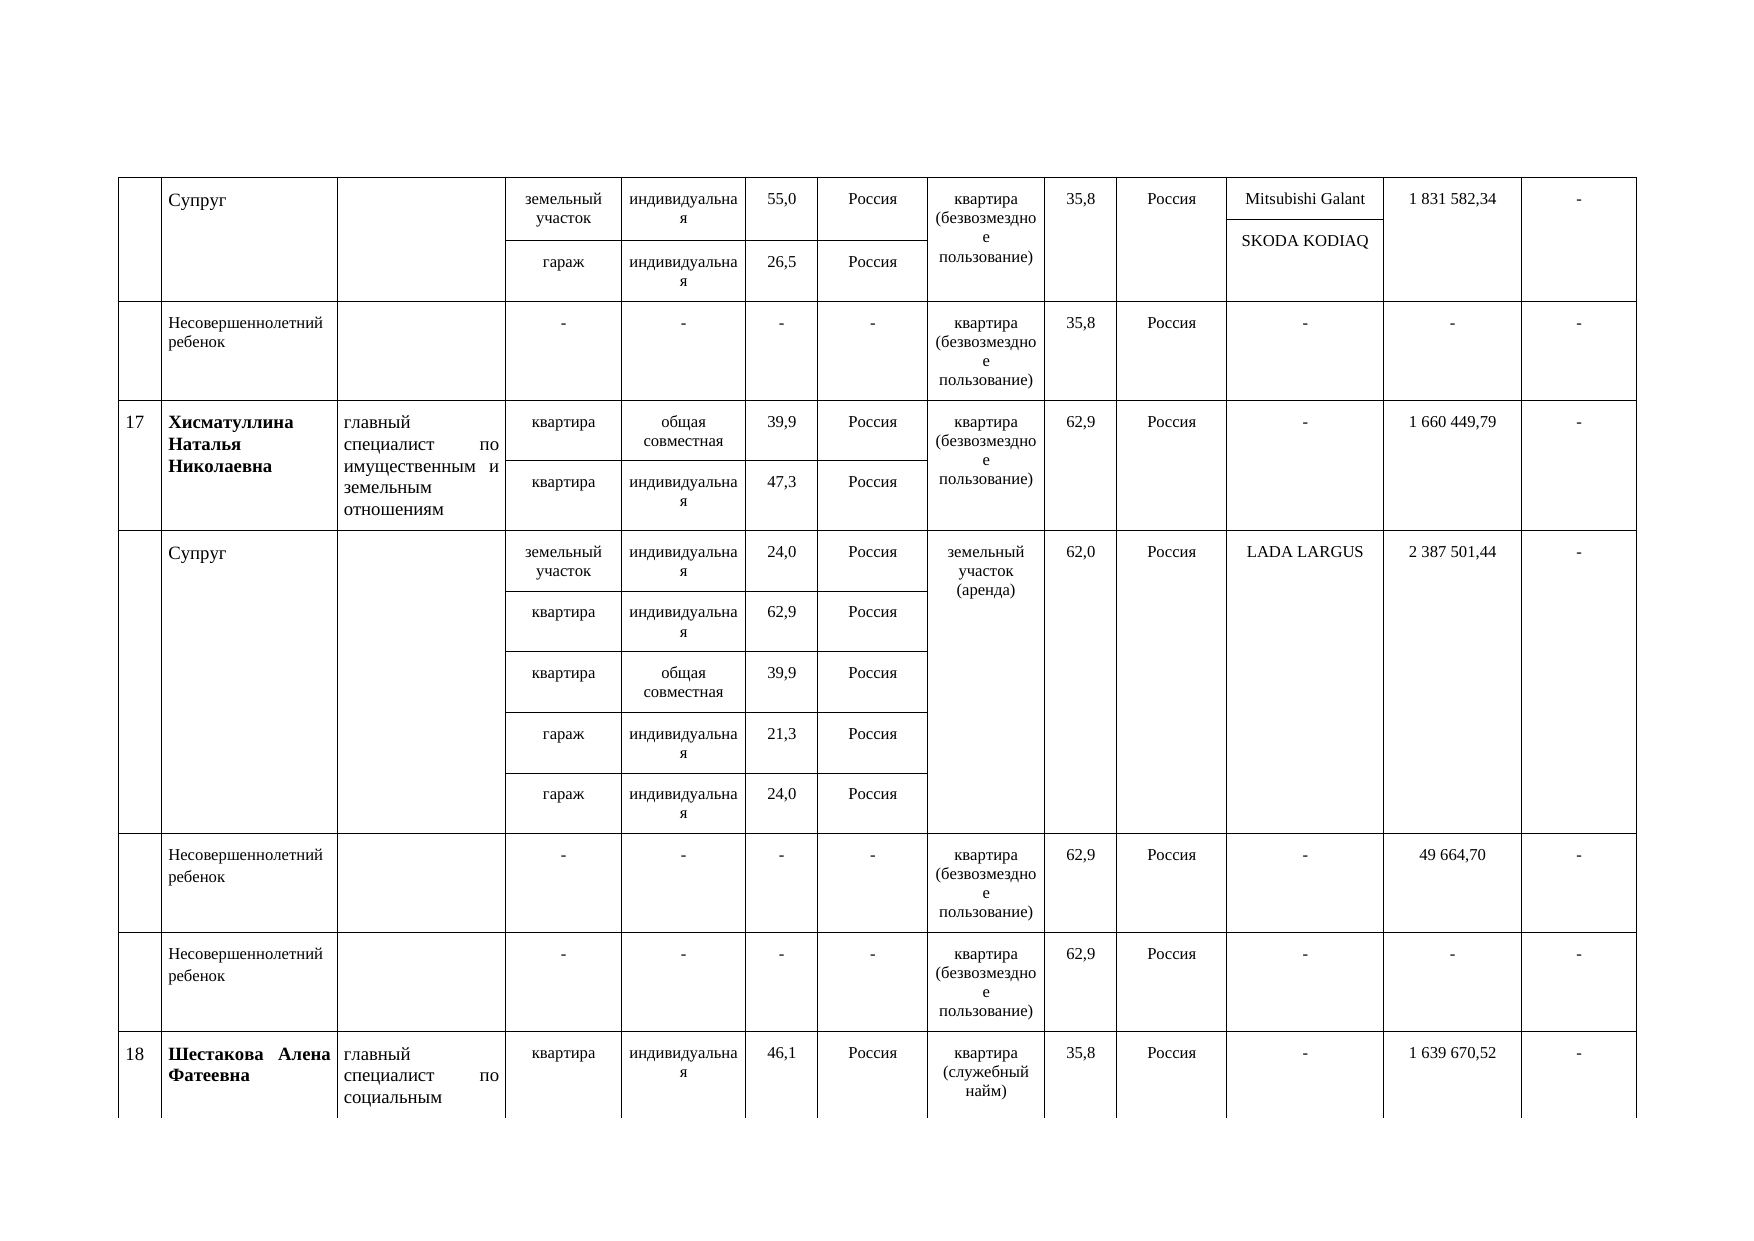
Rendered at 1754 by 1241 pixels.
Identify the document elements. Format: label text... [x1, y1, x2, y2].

table_cell - [1227, 302, 1383, 400]
table_cell - [1522, 834, 1636, 932]
table_cell SKODA KODIAQ [1227, 220, 1383, 301]
table_cell Супруг [162, 531, 337, 833]
table_cell квартира (безвозмездное пользование) [928, 401, 1044, 530]
table_cell 47,3 [746, 461, 817, 530]
table_cell - [1522, 1032, 1636, 1118]
table_cell квартира (безвозмездное пользование) [928, 302, 1044, 400]
table_cell Хисматуллина Наталья Николаевна [162, 401, 337, 530]
table_cell [338, 834, 505, 932]
table_cell Россия [1117, 531, 1226, 833]
table_cell Россия [818, 241, 927, 301]
table_cell - [818, 834, 927, 932]
table_cell Россия [1117, 302, 1226, 400]
table_cell индивидуальная [622, 241, 745, 301]
table_cell 2 387 501,44 [1384, 531, 1521, 833]
table_cell индивидуальная [622, 1032, 745, 1118]
table_cell - [1522, 302, 1636, 400]
table_cell Несовершеннолетний ребенок [162, 834, 337, 932]
table_cell [338, 302, 505, 400]
table_cell главный специалист по имущественным и земельным отношениям [338, 401, 505, 530]
table_cell индивидуальная [622, 461, 745, 530]
table_cell Россия [1117, 933, 1226, 1031]
table_cell земельный участок [506, 531, 621, 591]
table_cell [338, 531, 505, 833]
table_cell 26,5 [746, 241, 817, 301]
table_cell квартира (безвозмездное пользование) [928, 933, 1044, 1031]
table_cell [338, 933, 505, 1031]
table_cell квартира [506, 461, 621, 530]
table_cell 35,8 [1045, 1032, 1116, 1118]
table_cell 62,9 [746, 592, 817, 651]
table_cell Mitsubishi Galant [1227, 178, 1383, 219]
table_cell - [506, 302, 621, 400]
table_cell LADA LARGUS [1227, 531, 1383, 833]
table_cell общая совместная [622, 401, 745, 460]
table_cell - [1384, 302, 1521, 400]
table_cell Россия [818, 592, 927, 651]
table_cell 17 [119, 401, 161, 530]
table_cell - [818, 933, 927, 1031]
table_cell - [1522, 531, 1636, 833]
table_cell - [746, 302, 817, 400]
table_cell - [1227, 401, 1383, 530]
table_cell квартира [506, 401, 621, 460]
table_cell 35,8 [1045, 178, 1116, 301]
table_cell 24,0 [746, 531, 817, 591]
table_cell - [1522, 401, 1636, 530]
table_cell Россия [818, 531, 927, 591]
table_cell - [622, 302, 745, 400]
table_cell 1 831 582,34 [1384, 178, 1521, 301]
table_cell - [622, 834, 745, 932]
table_cell гараж [506, 241, 621, 301]
table_cell - [506, 834, 621, 932]
table_cell Россия [818, 713, 927, 772]
table_cell Россия [1117, 1032, 1226, 1118]
table_cell 39,9 [746, 401, 817, 460]
table_cell индивидуальная [622, 592, 745, 651]
table_cell 46,1 [746, 1032, 817, 1118]
table_cell 62,0 [1045, 531, 1116, 833]
table_cell Несовершеннолетний ребенок [162, 933, 337, 1031]
table_cell - [818, 302, 927, 400]
table_cell Супруг [162, 178, 337, 301]
table_cell 62,9 [1045, 834, 1116, 932]
table_cell [119, 531, 161, 833]
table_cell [338, 1032, 505, 1118]
table_cell квартира (безвозмездное пользование) [928, 834, 1044, 932]
table_cell Россия [1117, 834, 1226, 932]
table_cell 49 664,70 [1384, 834, 1521, 932]
table_cell - [506, 933, 621, 1031]
table_cell 55,0 [746, 178, 817, 240]
table_cell индивидуальная [622, 178, 745, 240]
table_cell Россия [818, 401, 927, 460]
table_cell Россия [818, 774, 927, 833]
table_cell - [746, 933, 817, 1031]
table_cell Россия [818, 461, 927, 530]
table_cell [338, 178, 505, 301]
table_cell 62,9 [1045, 401, 1116, 530]
table_cell - [1522, 933, 1636, 1031]
table_cell Россия [818, 178, 927, 240]
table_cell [162, 1032, 337, 1118]
table_cell - [1522, 178, 1636, 301]
table_cell 24,0 [746, 774, 817, 833]
table_cell квартира (безвозмездное пользование) [928, 178, 1044, 301]
table_cell квартира [506, 1032, 621, 1118]
table_cell [119, 933, 161, 1031]
table_cell [119, 302, 161, 400]
table_cell индивидуальная [622, 774, 745, 833]
table_cell - [622, 933, 745, 1031]
table_cell гараж [506, 713, 621, 772]
table_cell Россия [1117, 178, 1226, 301]
table_cell гараж [506, 774, 621, 833]
table_cell индивидуальная [622, 713, 745, 772]
table_cell 18 [119, 1032, 161, 1118]
table_cell [119, 178, 161, 301]
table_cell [928, 1032, 1044, 1118]
table_cell [119, 834, 161, 932]
table_cell 1 660 449,79 [1384, 401, 1521, 530]
table_cell квартира [506, 652, 621, 712]
table_cell Россия [1117, 401, 1226, 530]
table_cell 35,8 [1045, 302, 1116, 400]
table_cell 21,3 [746, 713, 817, 772]
table_cell земельный участок (аренда) [928, 531, 1044, 833]
table_cell - [1227, 834, 1383, 932]
table_cell 1 639 670,52 [1384, 1032, 1521, 1118]
table_cell Несовершеннолетний ребенок [162, 302, 337, 400]
table_cell общая совместная [622, 652, 745, 712]
table_cell квартира [506, 592, 621, 651]
table_cell 39,9 [746, 652, 817, 712]
table_cell - [1227, 1032, 1383, 1118]
table_cell Россия [818, 652, 927, 712]
table_cell - [1384, 933, 1521, 1031]
table_cell - [746, 834, 817, 932]
table_cell Россия [818, 1032, 927, 1118]
table_cell земельный участок [506, 178, 621, 240]
table_cell - [1227, 933, 1383, 1031]
table_cell индивидуальная [622, 531, 745, 591]
table_cell 62,9 [1045, 933, 1116, 1031]
